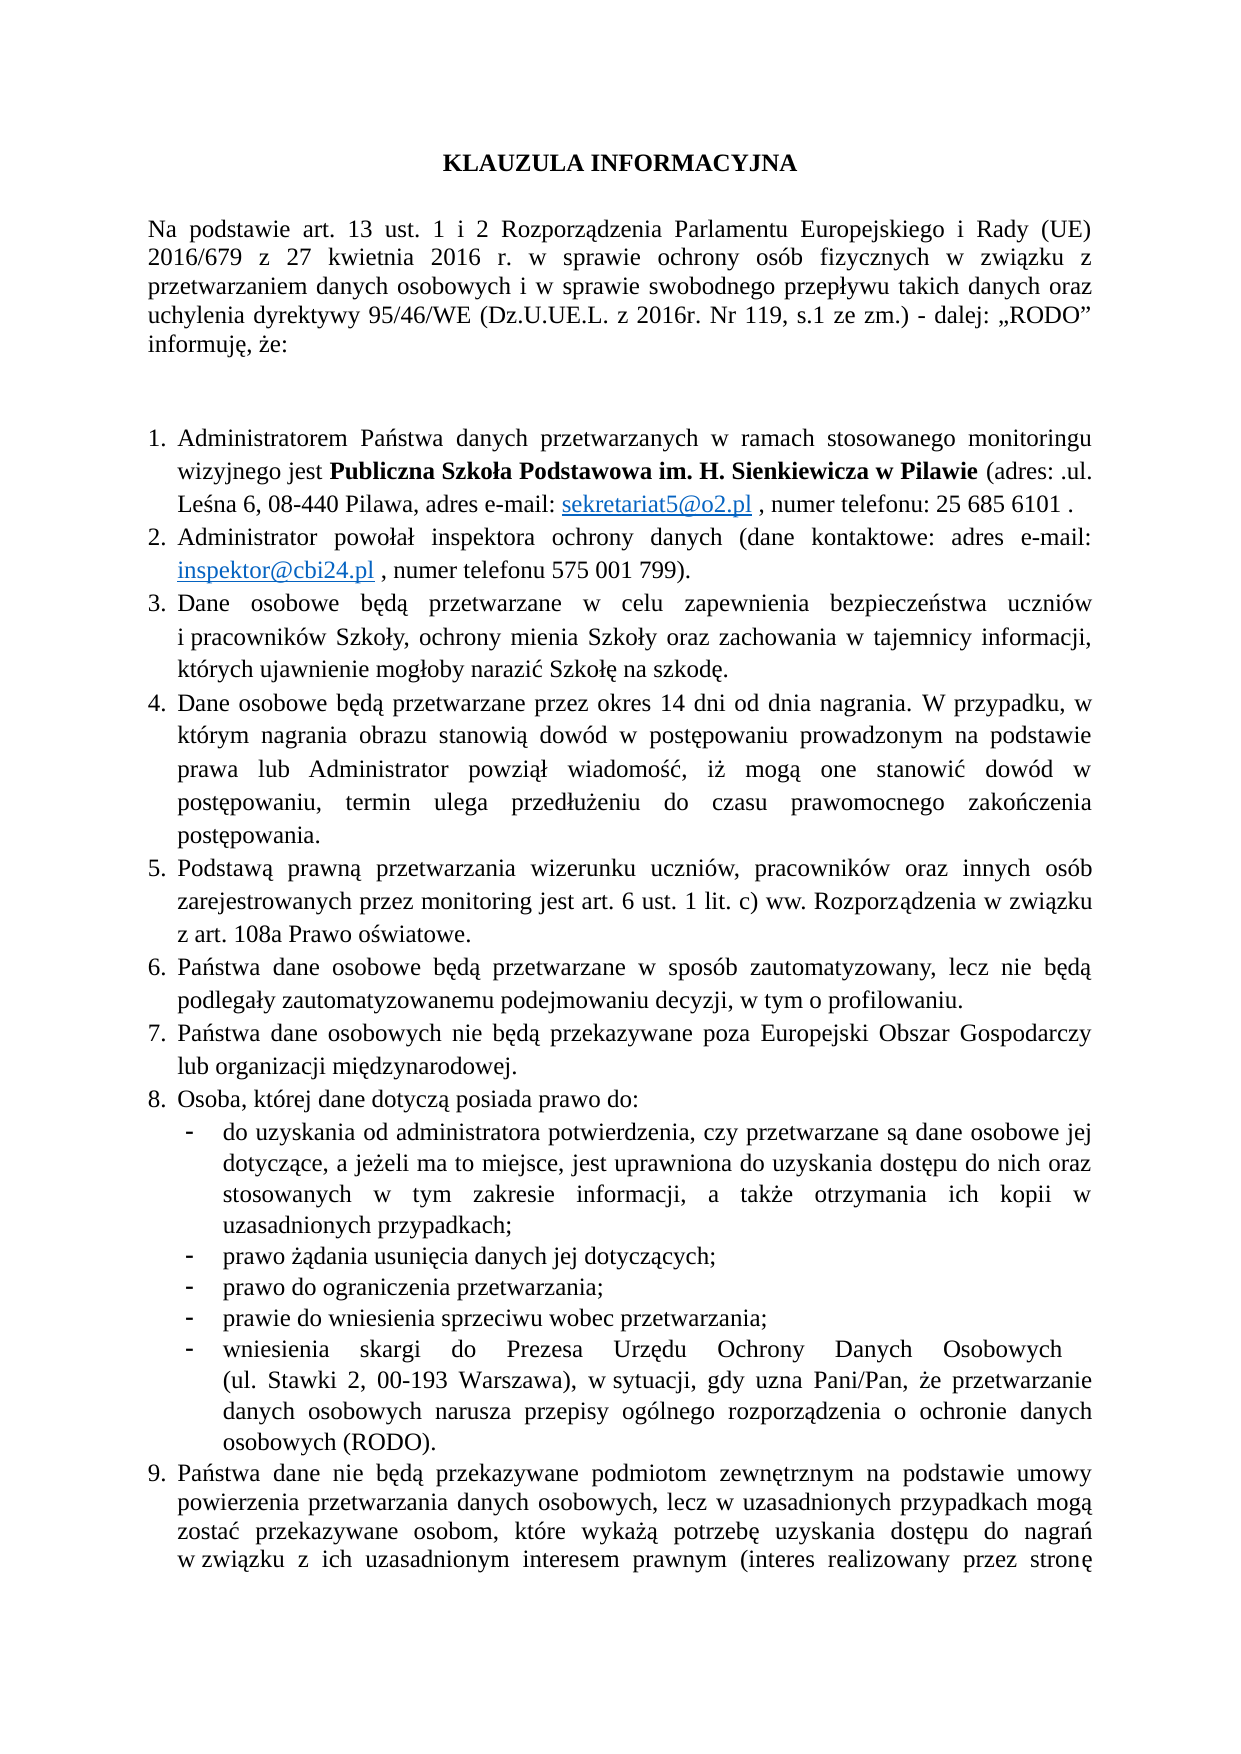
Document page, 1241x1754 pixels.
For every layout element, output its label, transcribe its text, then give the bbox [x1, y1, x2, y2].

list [148, 1458, 1093, 1573]
list Administrator powołał inspektora ochrony danych (dane kontaktowe: adres e-mail: inspektor@cbi24.pl , numer telefonu 575 001 799). [148, 522, 1093, 584]
list Państwa dane osobowe będą przetwarzane w sposób zautomatyzowany, lecz nie będą podlegały zautomatyzowanemu podejmowaniu decyzji, w tym o profilowaniu. [148, 952, 1093, 1013]
list Osoba, której dane dotyczą posiada prawo do: [148, 1084, 1093, 1113]
list prawo żądania usunięcia danych jej dotyczących; [185, 1241, 1093, 1270]
list Państwa dane osobowych nie będą przekazywane poza Europejski Obszar Gospodarczy lub organizacji międzynarodowej. [148, 1018, 1093, 1079]
text KLAUZULA INFORMACYJNA [148, 148, 1093, 176]
list prawie do wniesienia sprzeciwu wobec przetwarzania; [185, 1303, 1093, 1332]
list do uzyskania od administratora potwierdzenia, czy przetwarzane są dane osobowe jej dotyczące, a jeżeli ma to miejsce, jest uprawniona do uzyskania dostępu do nich oraz stosowanych w tym zakresie informacji, a także otrzymania ich kopii w uzasadnionych przypadkach; [185, 1117, 1093, 1239]
list Dane osobowe będą przetwarzane w celu zapewnienia bezpieczeństwa uczniów i pracowników Szkoły, ochrony mienia Szkoły oraz zachowania w tajemnicy informacji, których ujawnienie mogłoby narazić Szkołę na szkodę. [148, 588, 1093, 683]
list Dane osobowe będą przetwarzane przez okres 14 dni od dnia nagrania. W przypadku, w którym nagrania obrazu stanowią dowód w postępowaniu prowadzonym na podstawie prawa lub Administrator powziął wiadomość, iż mogą one stanowić dowód w postępowaniu, termin ulega przedłużeniu do czasu prawomocnego zakończenia postępowania. [148, 688, 1093, 848]
list Podstawą prawną przetwarzania wizerunku uczniów, pracowników oraz innych osób zarejestrowanych przez monitoring jest art. 6 ust. 1 lit. c) ww. Rozporządzenia w związku z art. 108a Prawo oświatowe. [148, 853, 1093, 947]
list wniesienia skargi do Prezesa Urzędu Ochrony Danych Osobowych (ul. Stawki 2, 00-193 Warszawa), w sytuacji, gdy uzna Pani/Pan, że przetwarzanie danych osobowych narusza przepisy ogólnego rozporządzenia o ochronie danych osobowych (RODO). [185, 1334, 1093, 1456]
text Na podstawie art. 13 ust. 1 i 2 Rozporządzenia Parlamentu Europejskiego i Rady (UE) 2016/679 z 27 kwietnia 2016 r. w sprawie ochrony osób fizycznych w związku z przetwarzaniem danych osobowych i w sprawie swobodnego przepływu takich danych oraz uchylenia dyrektywy 95/46/WE (Dz.U.UE.L. z 2016r. Nr 119, s.1 ze zm.) - dalej: „RODO” informuję, że: [148, 214, 1093, 357]
list Administratorem Państwa danych przetwarzanych w ramach stosowanego monitoringu wizyjnego jest Publiczna Szkoła Podstawowa im. H. Sienkiewicza w Pilawie (adres: .ul. Leśna 6, 08-440 Pilawa, adres e-mail: sekretariat5@o2.pl , numer telefonu: 25 685 6101 . [148, 423, 1093, 518]
list prawo do ograniczenia przetwarzania; [185, 1272, 1093, 1301]
